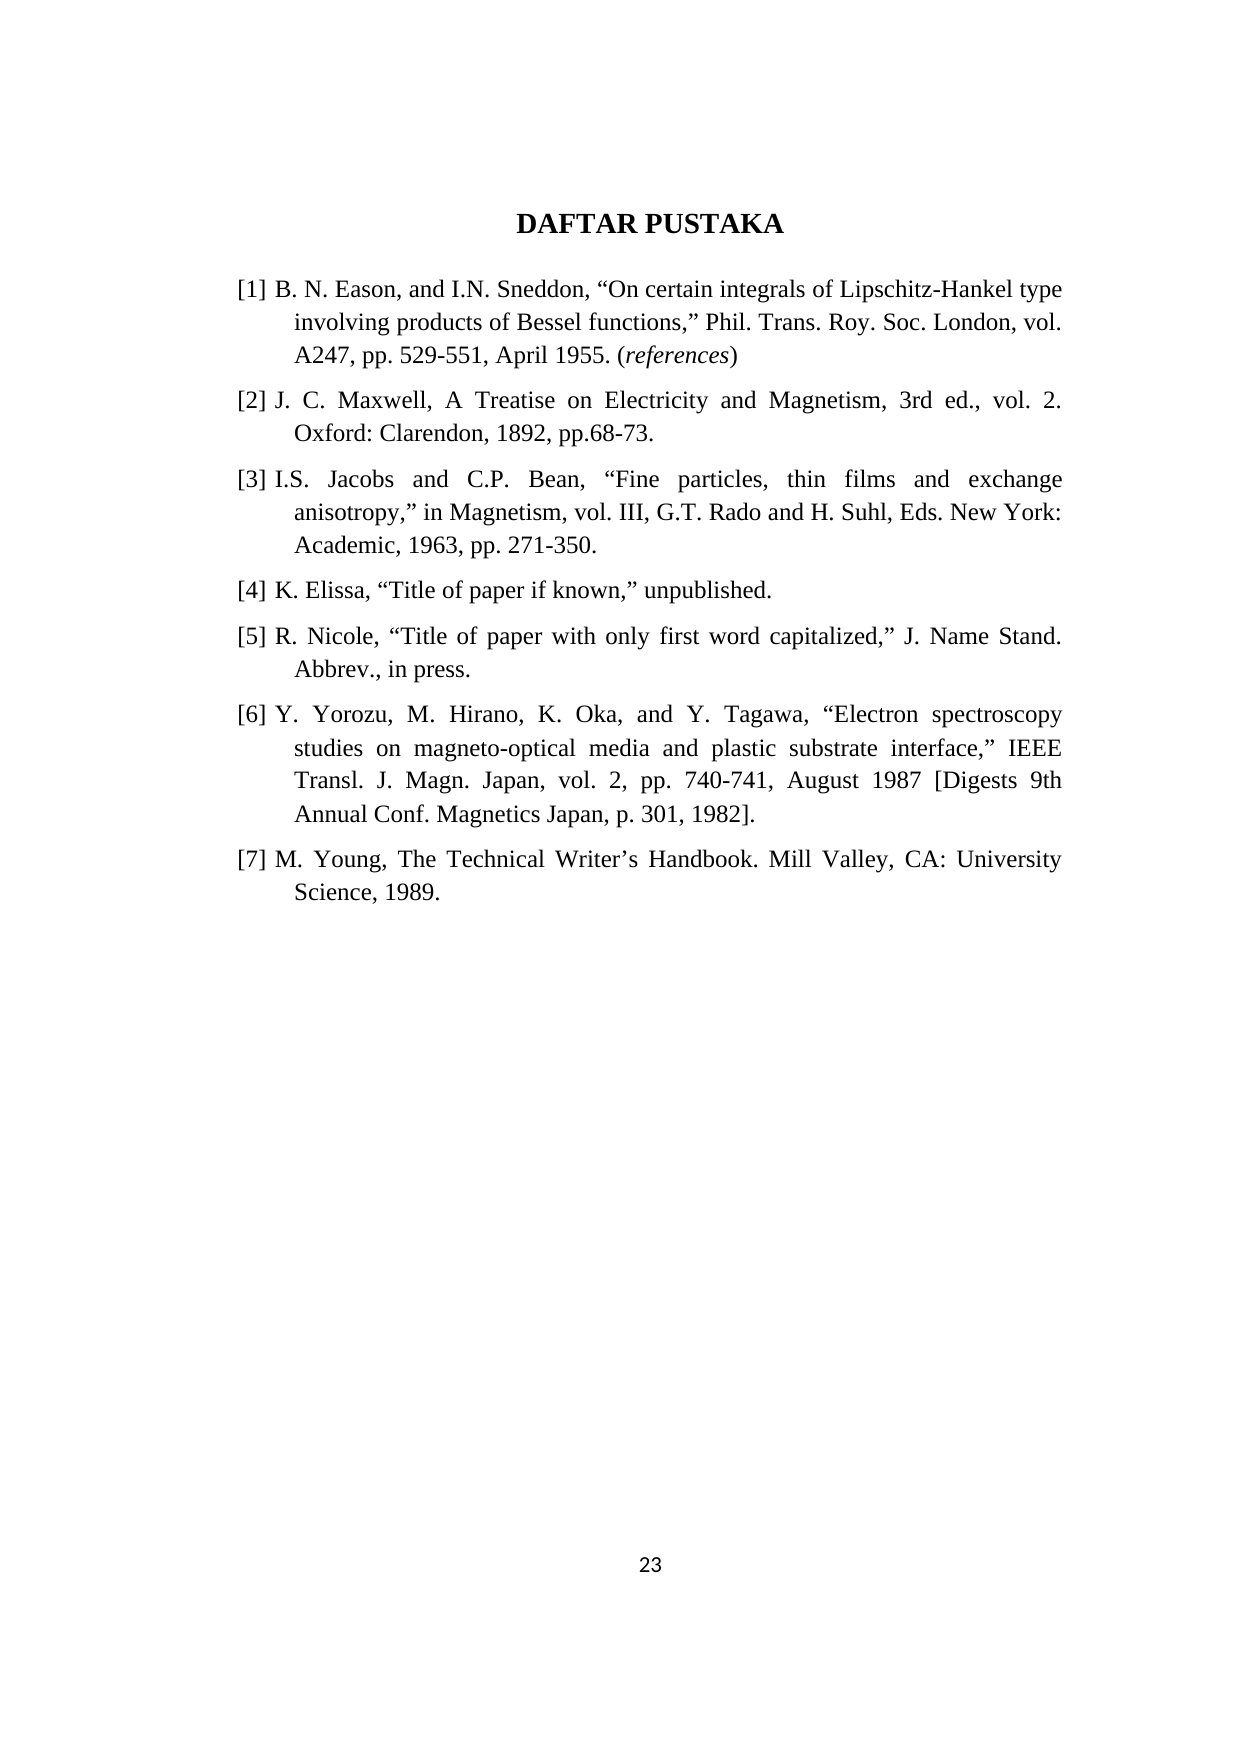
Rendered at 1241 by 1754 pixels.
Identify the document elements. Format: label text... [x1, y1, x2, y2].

text R. Nicole, “Title of paper with only first word capitalized,” J. Name Stand. Abbrev., in press. [237, 621, 1063, 683]
text I.S. Jacobs and C.P. Bean, “Fine particles, thin films and exchange anisotropy,” in Magnetism, vol. III, G.T. Rado and H. Suhl, Eds. New York: Academic, 1963, pp. 271-350. [237, 464, 1063, 559]
text M. Young, The Technical Writer’s Handbook. Mill Valley, CA: University Science, 1989. [237, 844, 1063, 906]
text K. Elissa, “Title of paper if known,” unpublished. [237, 576, 1063, 604]
text J. C. Maxwell, A Treatise on Electricity and Magnetism, 3rd ed., vol. 2. Oxford: Clarendon, 1892, pp.68-73. [237, 385, 1063, 447]
text Y. Yorozu, M. Hirano, K. Oka, and Y. Tagawa, “Electron spectroscopy studies on magneto-optical media and plastic substrate interface,” IEEE Transl. J. Magn. Japan, vol. 2, pp. 740-741, August 1987 [Digests 9th Annual Conf. Magnetics Japan, p. 301, 1982]. [237, 699, 1063, 827]
text B. N. Eason, and I.N. Sneddon, “On certain integrals of Lipschitz-Hankel type involving products of Bessel functions,” Phil. Trans. Roy. Soc. London, vol. A247, pp. 529-551, April 1955. (references) [237, 274, 1063, 369]
subtitle DAFTAR PUSTAKA [237, 206, 1063, 240]
